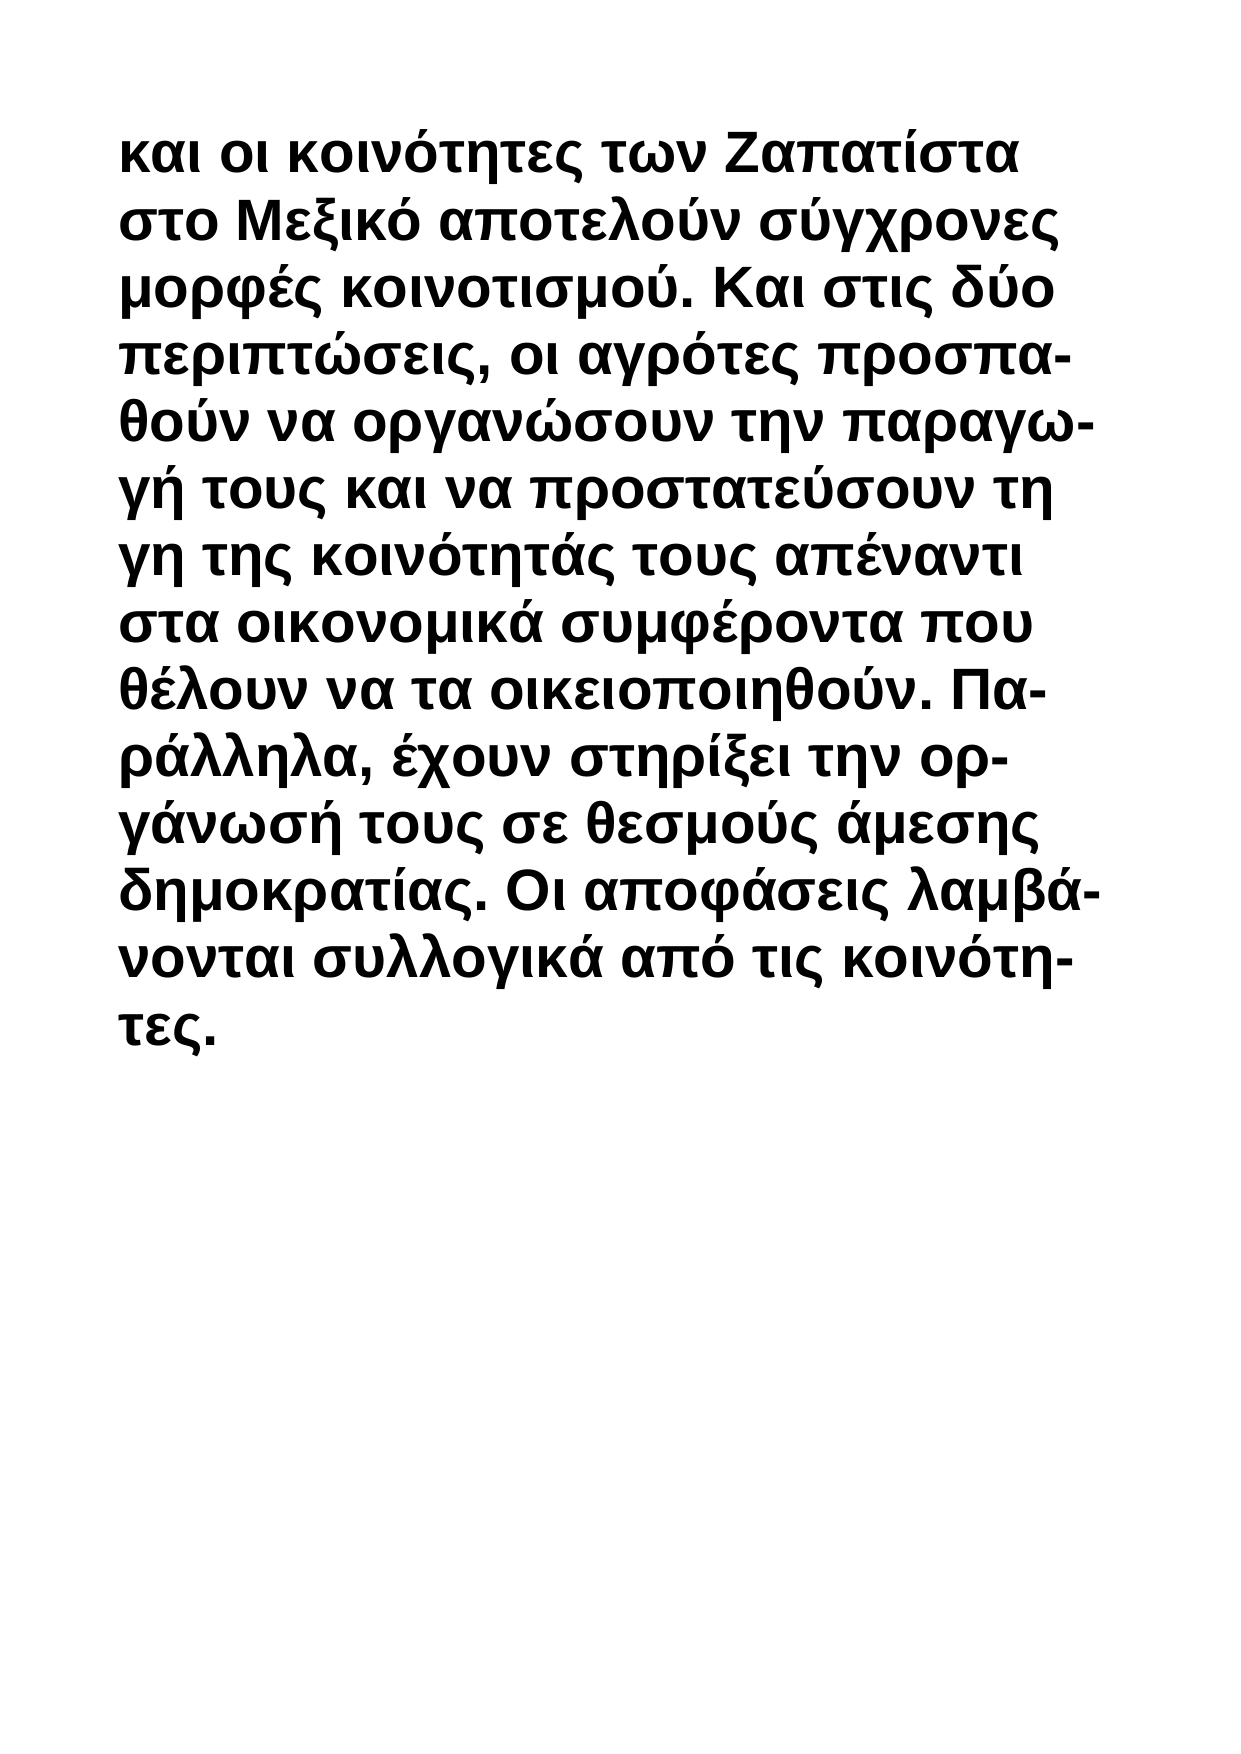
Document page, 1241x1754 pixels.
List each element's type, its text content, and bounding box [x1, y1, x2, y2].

text και οι κοινότητες των Ζαπατίστα στο Μεξικό αποτελούν σύγχρονες μορφές κοινοτισμού. Και στις δύο περιπτώσεις, οι αγρότες προσπα-θούν να οργανώσουν την παραγω-γή τους και να προστατεύσουν τη γη της κοινότητάς τους απέναντι στα οικονομικά συμφέροντα που θέλουν να τα οικειοποιηθούν. Πα-ράλληλα, έχουν στηρίξει την ορ-γάνωσή τους σε θεσμούς άμεσης δημοκρατίας. Οι αποφάσεις λαμβά-νονται συλλογικά από τις κοινότη-τες. [118, 118, 1122, 1057]
